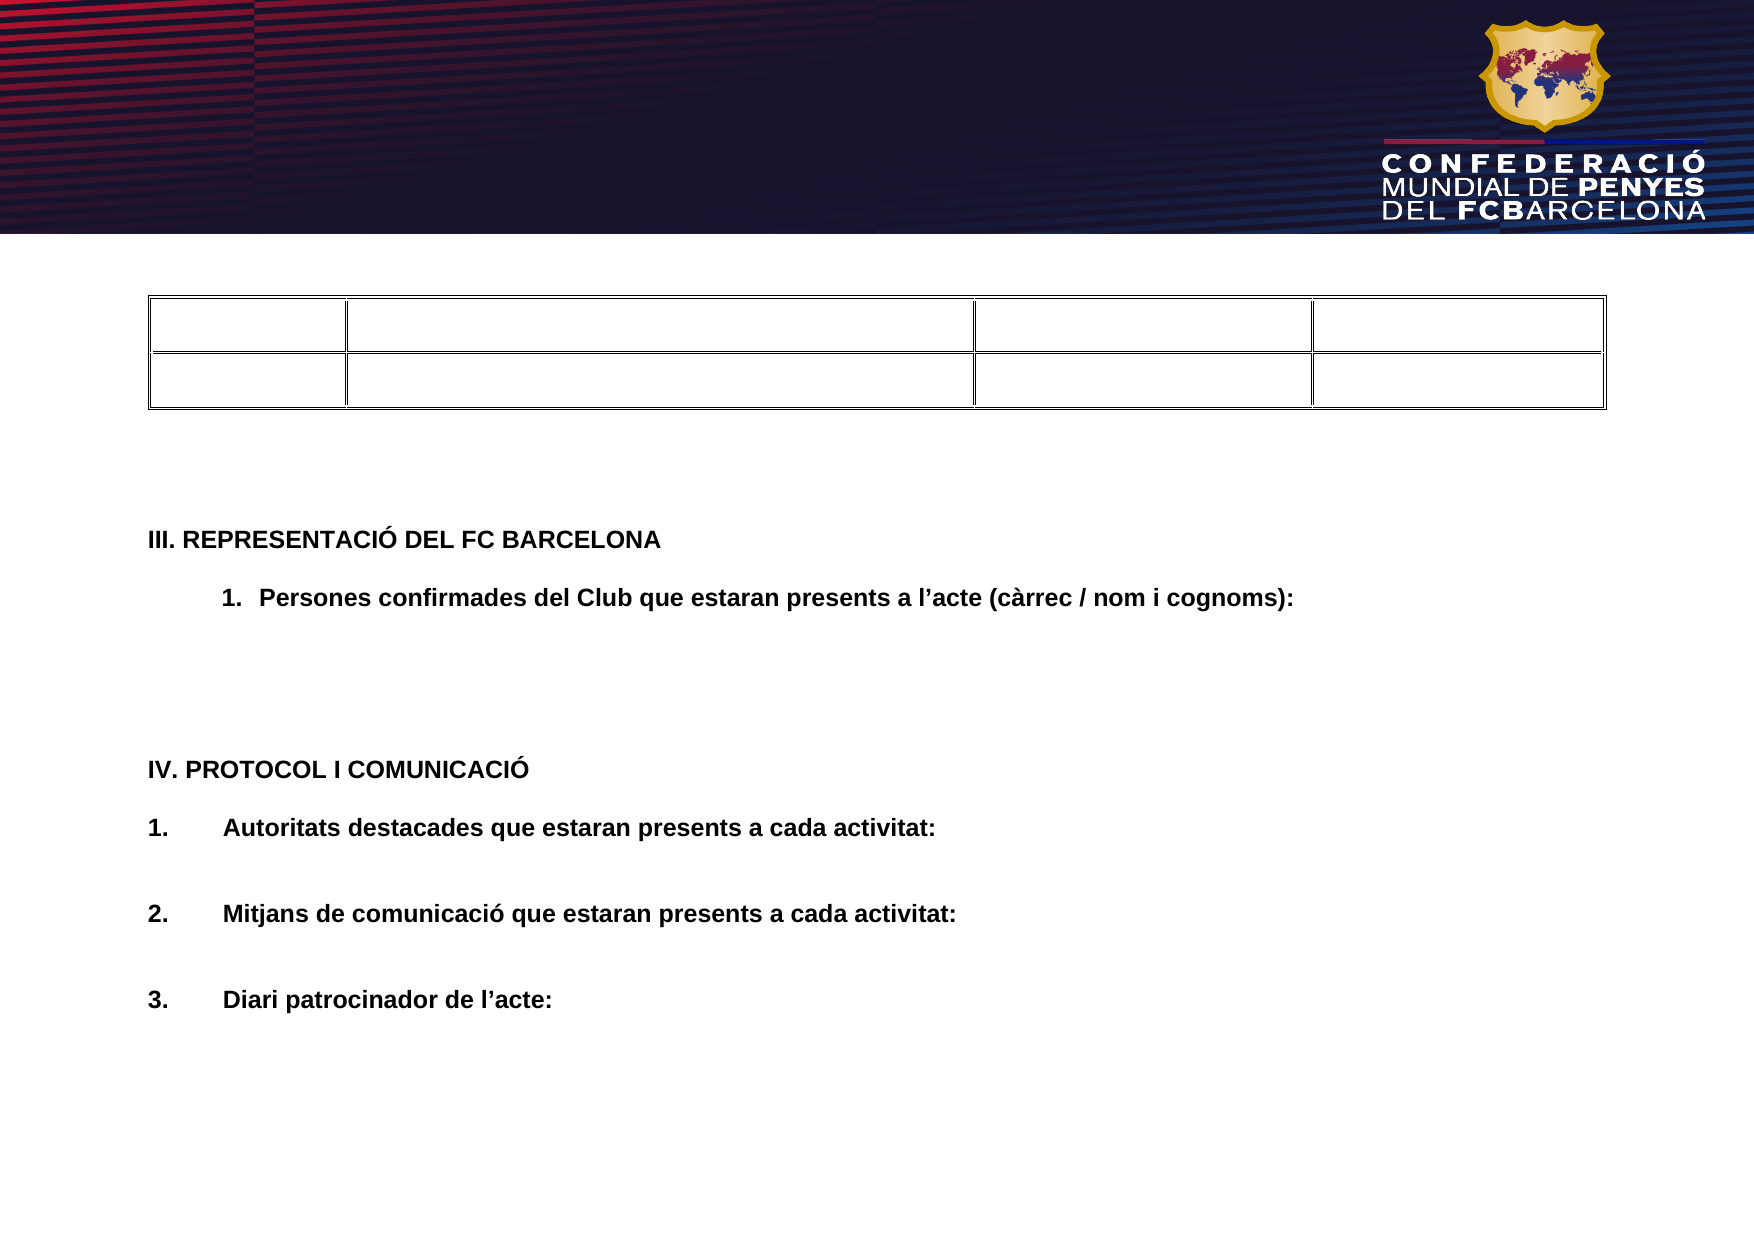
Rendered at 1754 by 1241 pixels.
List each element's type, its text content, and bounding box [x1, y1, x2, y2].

text IV. PROTOCOL I COMUNICACIÓ [148, 755, 1606, 784]
table_cell [975, 299, 1312, 351]
table_cell [346, 296, 975, 351]
table_cell [151, 299, 346, 351]
list Persones confirmades del Club que estaran presents a l’acte (càrrec / nom i cognoms): [221, 583, 1606, 611]
list Diari patrocinador de l’acte: [148, 985, 1606, 1014]
text III. REPRESENTACIÓ DEL FC BARCELONA [148, 525, 1606, 554]
table_cell [149, 351, 346, 407]
table_cell [1313, 351, 1605, 407]
list Mitjans de comunicació que estaran presents a cada activitat: [148, 899, 1606, 928]
list Autoritats destacades que estaran presents a cada activitat: [148, 813, 1606, 841]
table_cell [975, 354, 1312, 407]
table_cell [346, 351, 975, 407]
picture [0, 0, 1754, 234]
table_cell [1313, 299, 1603, 351]
